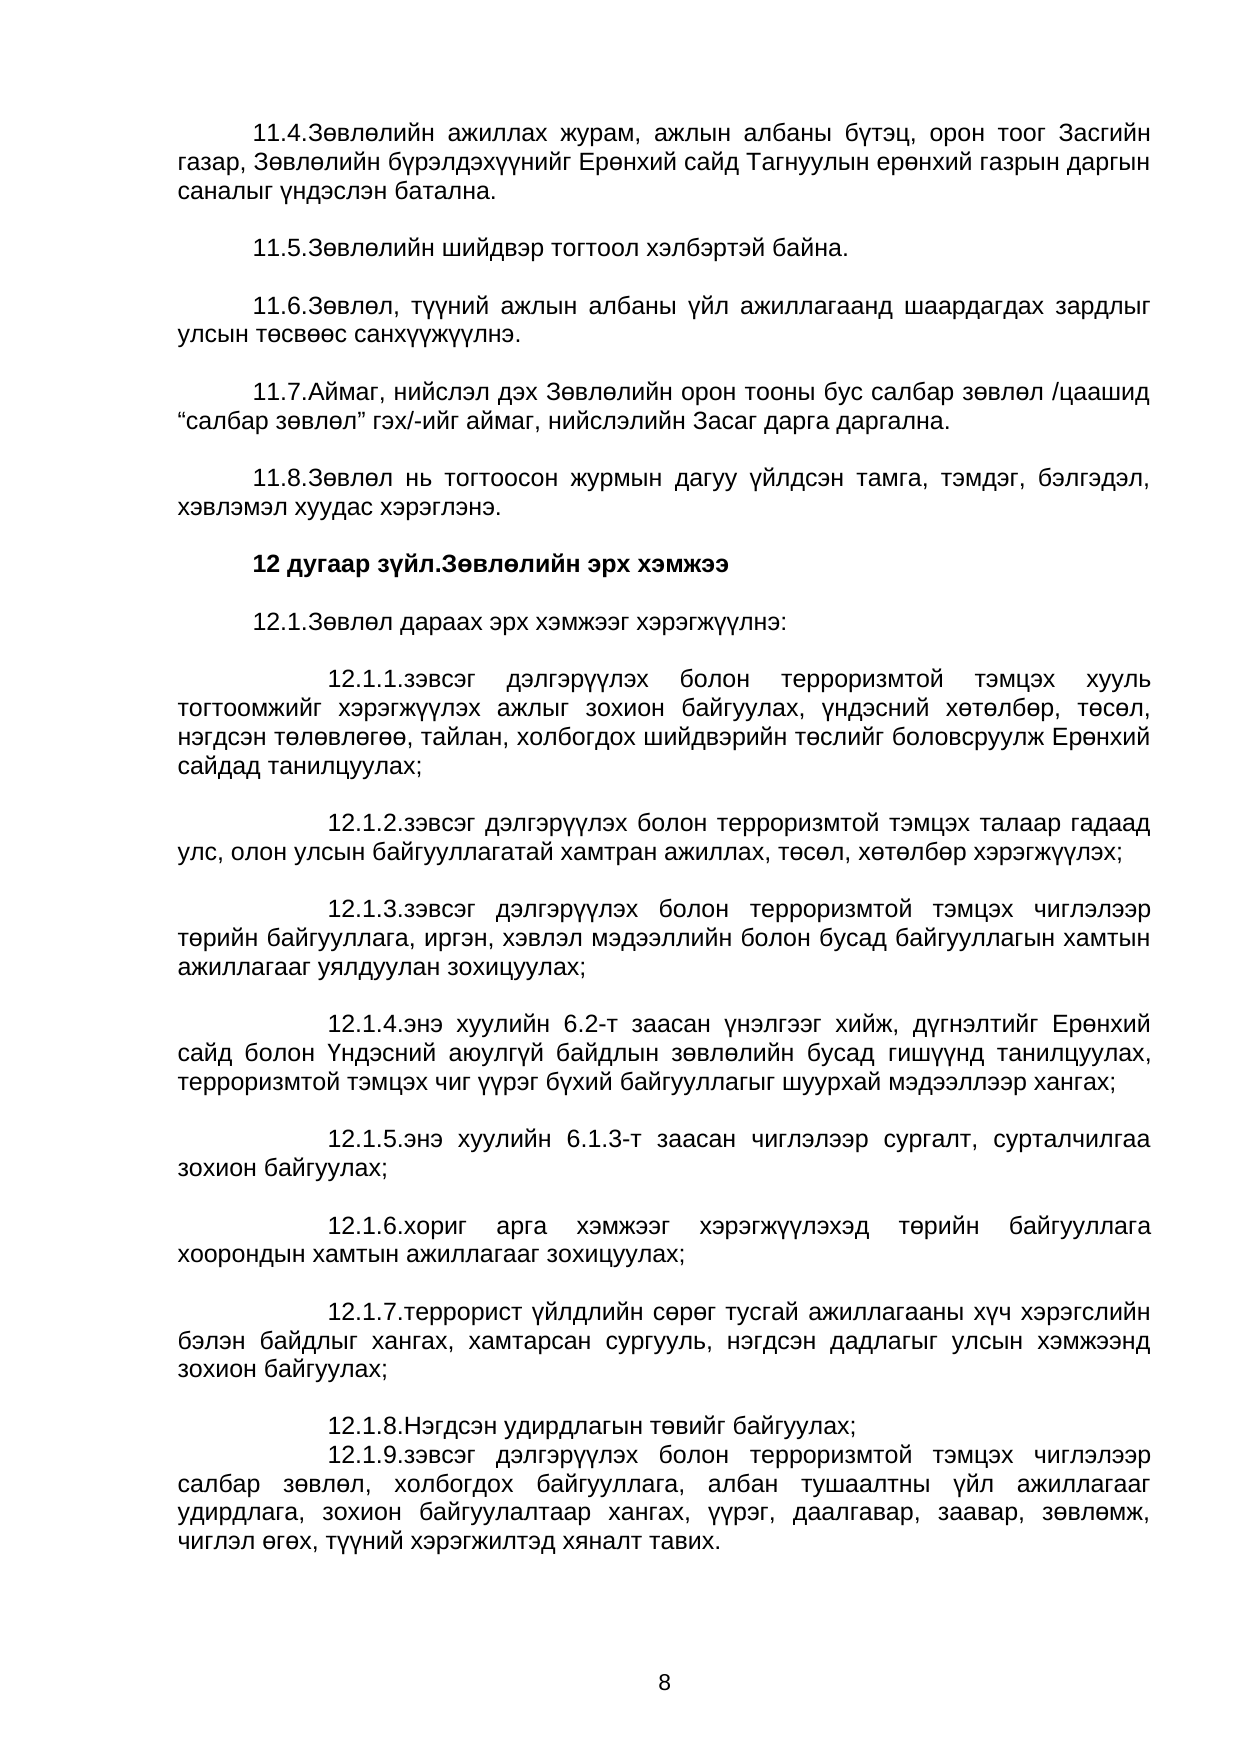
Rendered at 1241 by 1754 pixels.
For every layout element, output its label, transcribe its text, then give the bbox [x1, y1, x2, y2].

text 12.1.3.зэвсэг дэлгэрүүлэх болон терроризмтой тэмцэх чиглэлээр төрийн байгууллага, иргэн, хэвлэл мэдээллийн болон бусад байгууллагын хамтын ажиллагааг уялдуулан зохицуулах; [177, 894, 1152, 981]
text 12.1.4.энэ хуулийн 6.2-т заасан үнэлгээг хийж, дүгнэлтийг Ерөнхий сайд болон Үндэсний аюулгүй байдлын зөвлөлийн бусад гишүүнд танилцуулах, терроризмтой тэмцэх чиг үүрэг бүхий байгууллагыг шуурхай мэдээллээр хангах; [177, 1009, 1152, 1096]
text 12.1.Зөвлөл дараах эрх хэмжээг хэрэгжүүлнэ: [177, 607, 1152, 636]
text 11.5.Зөвлөлийн шийдвэр тогтоол хэлбэртэй байна. [177, 233, 1152, 262]
text 12.1.1.зэвсэг дэлгэрүүлэх болон терроризмтой тэмцэх хууль тогтоомжийг хэрэгжүүлэх ажлыг зохион байгуулах, үндэсний хөтөлбөр, төсөл, нэгдсэн төлөвлөгөө, тайлан, холбогдох шийдвэрийн төслийг боловсруулж Ерөнхий сайдад танилцуулах; [177, 664, 1152, 779]
text 12.1.7.террорист үйлдлийн сөрөг тусгай ажиллагааны хүч хэрэгслийн бэлэн байдлыг хангах, хамтарсан сургууль, нэгдсэн дадлагыг улсын хэмжээнд зохион байгуулах; [177, 1297, 1152, 1383]
text 12 дугаар зүйл.Зөвлөлийн эрх хэмжээ [177, 549, 1152, 578]
text 11.4.Зөвлөлийн ажиллах журам, ажлын албаны бүтэц, орон тоог Засгийн газар, Зөвлөлийн бүрэлдэхүүнийг Ерөнхий сайд Тагнуулын ерөнхий газрын даргын саналыг үндэслэн батална. [177, 118, 1152, 204]
text 12.1.8.Нэгдсэн удирдлагын төвийг байгуулах; [177, 1411, 1152, 1440]
text 12.1.9.зэвсэг дэлгэрүүлэх болон терроризмтой тэмцэх чиглэлээр салбар зөвлөл, холбогдох байгууллага, албан тушаалтны үйл ажиллагааг удирдлага, зохион байгуулалтаар хангах, үүрэг, даалгавар, заавар, зөвлөмж, чиглэл өгөх, түүний хэрэгжилтэд хяналт тавих. [177, 1440, 1152, 1555]
text 12.1.2.зэвсэг дэлгэрүүлэх болон терроризмтой тэмцэх талаар гадаад улс, олон улсын байгууллагатай хамтран ажиллах, төсөл, хөтөлбөр хэрэгжүүлэх; [177, 808, 1152, 866]
text 11.8.Зөвлөл нь тогтоосон журмын дагуу үйлдсэн тамга, тэмдэг, бэлгэдэл, хэвлэмэл хуудас хэрэглэнэ. [177, 463, 1152, 521]
text 12.1.5.энэ хуулийн 6.1.3-т заасан чиглэлээр сургалт, сурталчилгаа зохион байгуулах; [177, 1124, 1152, 1182]
text 12.1.6.хориг арга хэмжээг хэрэгжүүлэхэд төрийн байгууллага хоорондын хамтын ажиллагааг зохицуулах; [177, 1211, 1152, 1268]
text 11.7.Аймаг, нийслэл дэх Зөвлөлийн орон тооны бус салбар зөвлөл /цаашид “салбар зөвлөл” гэх/-ийг аймаг, нийслэлийн Засаг дарга даргална. [177, 377, 1152, 434]
text 11.6.Зөвлөл, түүний ажлын албаны үйл ажиллагаанд шаардагдах зардлыг улсын төсвөөс санхүүжүүлнэ. [177, 291, 1152, 348]
